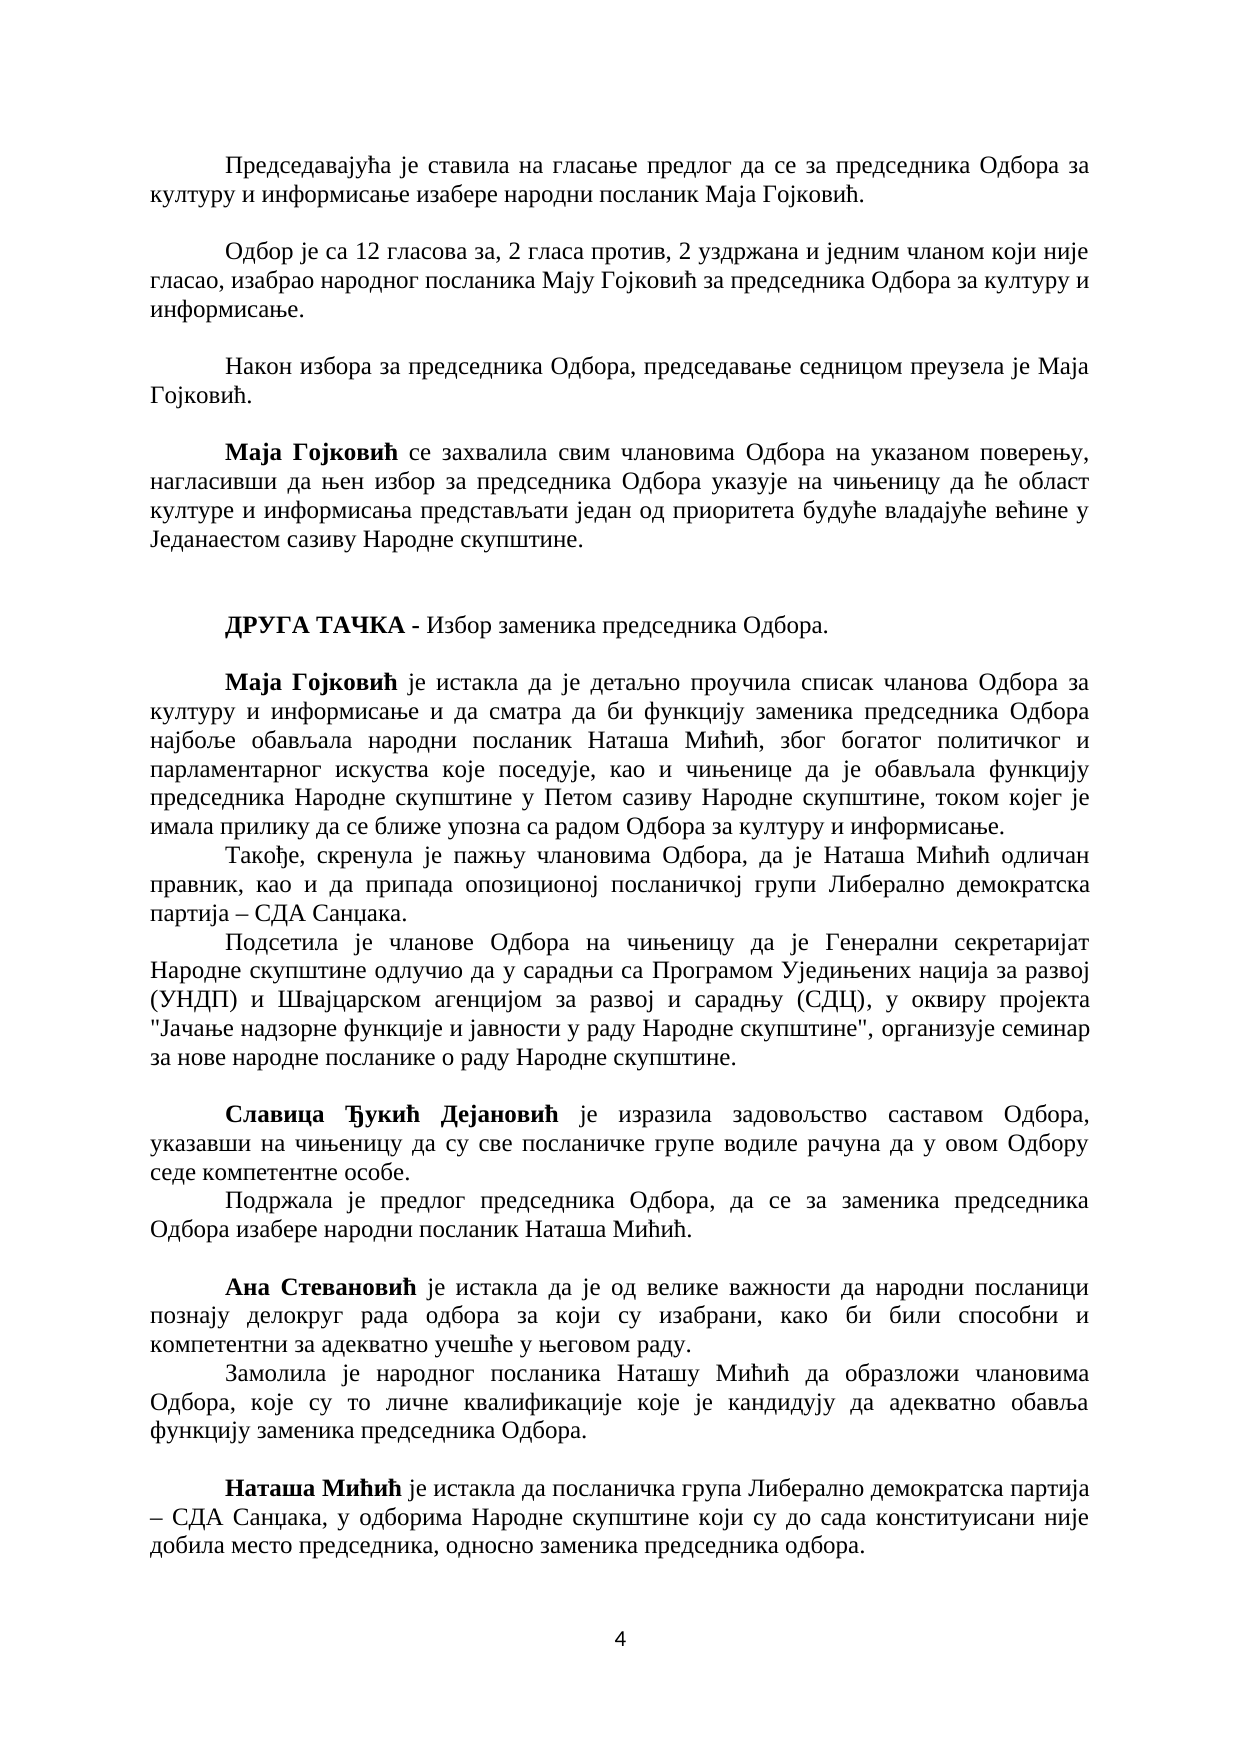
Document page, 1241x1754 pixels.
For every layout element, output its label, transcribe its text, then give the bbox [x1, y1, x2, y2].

text Након избора за председника Одбора, председавање седницом преузела је Маја Гојковић. [150, 351, 1090, 409]
text Подржала је предлог председника Одбора, да се за заменика председника Одбора изабере народни посланик Наташа Мићић. [150, 1185, 1090, 1243]
text Одбор је са 12 гласова за, 2 гласа против, 2 уздржана и једним чланом који није гласао, изабрао народног посланика Мају Гојковић за председника Одбора за културу и информисање. [150, 236, 1090, 322]
text Такође, скренула је пажњу члановима Одбора, да је Наташа Мићић одличан правник, као и да припада опозиционој посланичкој групи Либерално демократска партија – СДА Санџака. [150, 840, 1090, 927]
text Наташа Мићић је истакла да посланичка група Либерално демократска партија – СДА Санџака, у одборима Народне скупштине који су до сада конституисани није добила место председника, односно заменика председника одбора. [150, 1473, 1090, 1559]
text Ана Стевановић је истакла да је од велике важности да народни посланици познају делокруг рада одбора за који су изабрани, како би били способни и компетентни за адекватно учешће у његовом раду. [150, 1272, 1090, 1358]
text Маја Гојковић је истакла да је детаљно проучила списак чланова Одбора за културу и информисање и да сматра да би функцију заменика председника Одбора најбоље обављала народни посланик Наташа Мићић, због богатог политичког и парламентарног искуства које поседује, као и чињенице да је обављала функцију председника Народне скупштине у Петом сазиву Народне скупштине, током којег је имала прилику да се ближе упозна са радом Одбора за културу и информисање. [150, 667, 1090, 840]
text Председавајућа је ставила на гласање предлог да се за председника Одбора за културу и информисање изабере народни посланик Маја Гојковић. [150, 150, 1090, 207]
text Замолила је народног посланика Наташу Мићић да образложи члановима Одбора, које су то личне квалификације које је кандидују да адекватно обавља функцију заменика председника Одбора. [150, 1358, 1090, 1444]
text Маја Гојковић се захвалила свим члановима Одбора на указаном поверењу, нагласивши да њен избор за председника Одбора указује на чињеницу да ће област културе и информисања представљати један од приоритета будуће владајуће већине у Једанаестом сазиву Народне скупштине. [150, 437, 1090, 552]
text Подсетила је чланове Одбора на чињеницу да је Генерални секретаријат Народне скупштине одлучио да у сарадњи са Програмом Уједињених нација за развој (УНДП) и Швајцарском агенцијом за развој и сарадњу (СДЦ), у оквиру пројекта "Јачање надзорне функције и јавности у раду Народне скупштине", организује семинар за нове народне посланике о раду Народне скупштине. [150, 927, 1090, 1070]
text Славица Ђукић Дејановић је изразила задовољство саставом Одбора, указавши на чињеницу да су све посланичке групе водиле рачуна да у овом Одбору седе компетентне особе. [150, 1099, 1090, 1185]
text ДРУГА ТАЧКА - Избор заменика председника Одбора. [150, 610, 1090, 639]
